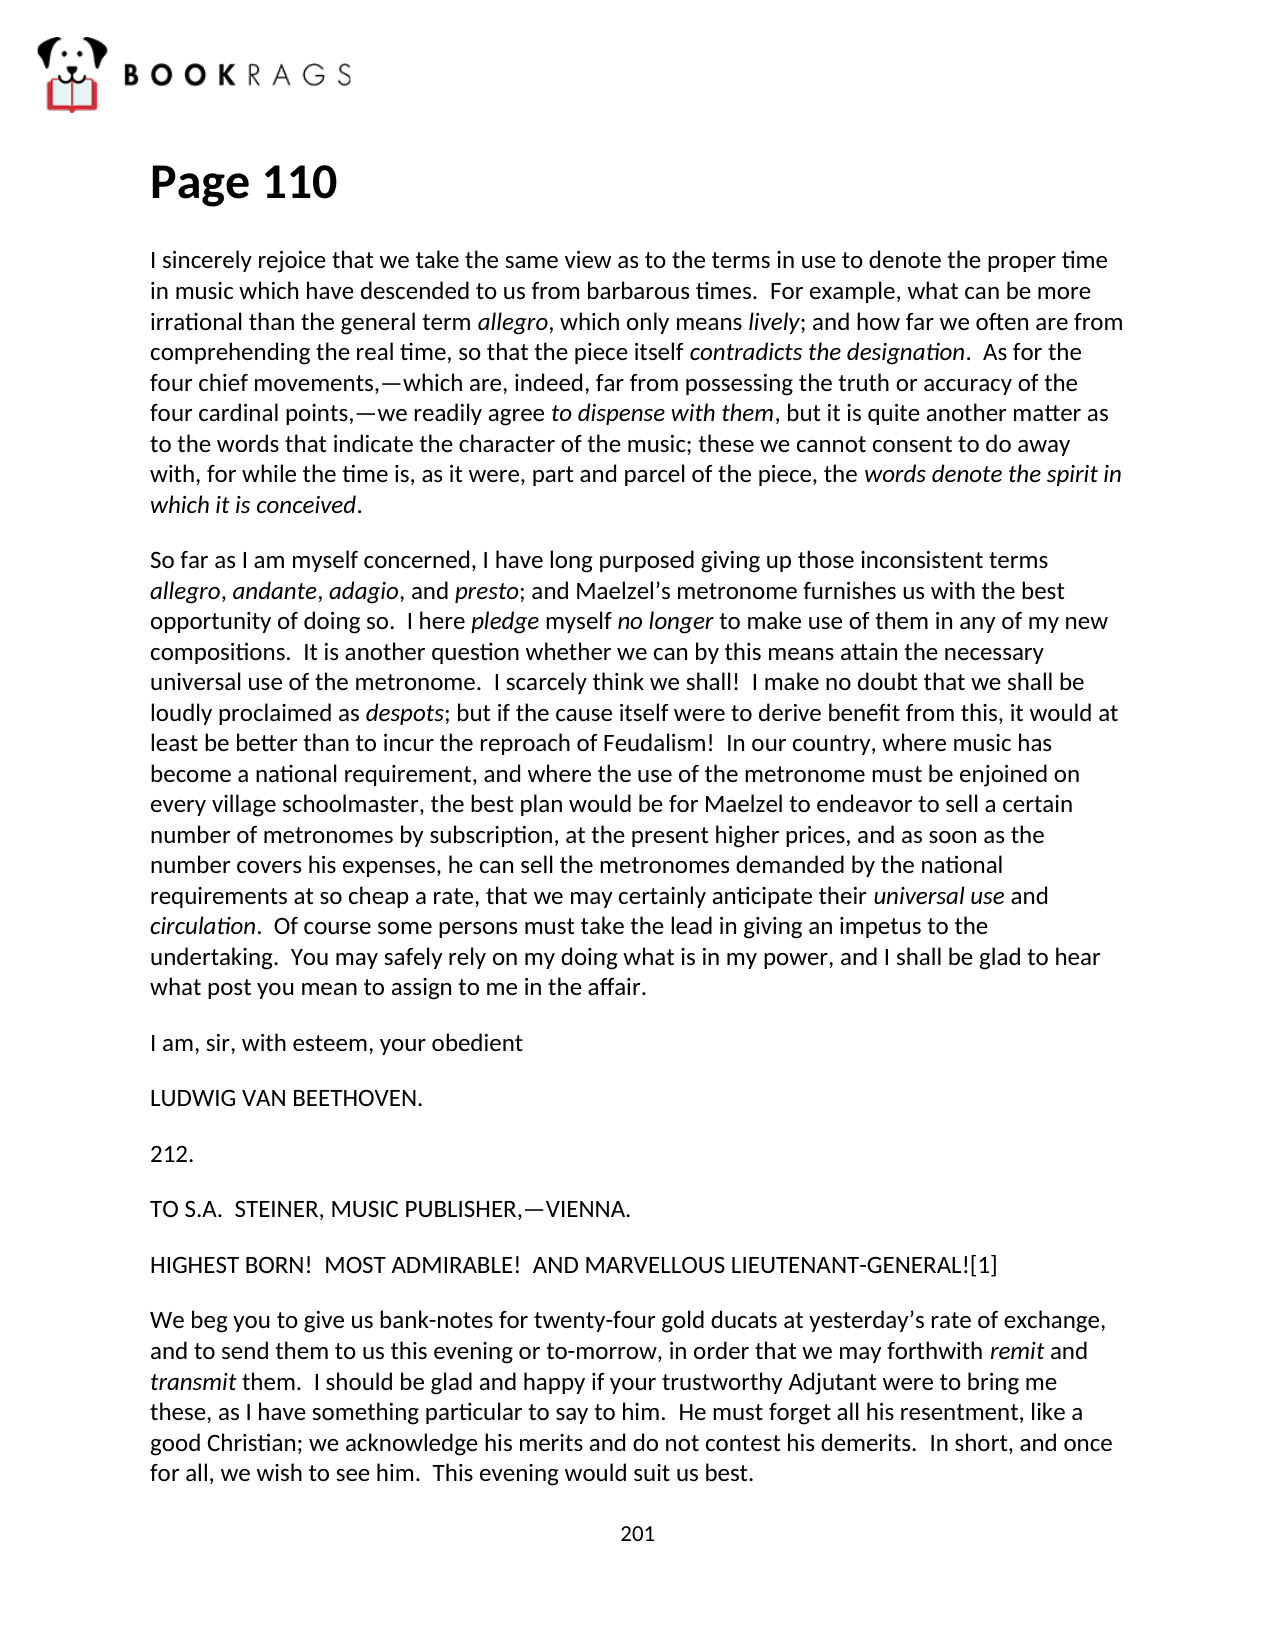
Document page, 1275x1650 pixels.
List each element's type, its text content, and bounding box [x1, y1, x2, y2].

text We beg you to give us bank-notes for twenty-four gold ducats at yesterday’s rate of exchange, and to send them to us this evening or to-morrow, in order that we may forthwith remit and transmit them. I should be glad and happy if your trustworthy Adjutant were to bring me these, as I have something particular to say to him. He must forget all his resentment, like a good Christian; we acknowledge his merits and do not contest his demerits. In short, and once for all, we wish to see him. This evening would suit us best. [150, 1305, 1125, 1488]
text I sincerely rejoice that we take the same view as to the terms in use to denote the proper time in music which have descended to us from barbarous times. For example, what can be more irrational than the general term allegro, which only means lively; and how far we often are from comprehending the real time, so that the piece itself contradicts the designation. As for the four chief movements,—­which are, indeed, far from possessing the truth or accuracy of the four cardinal points,—­we readily agree to dispense with them, but it is quite another matter as to the words that indicate the character of the music; these we cannot consent to do away with, for while the time is, as it were, part and parcel of the piece, the words denote the spirit in which it is conceived. [150, 244, 1125, 519]
text I am, sir, with esteem, your obedient [150, 1027, 1125, 1058]
picture [37, 37, 351, 113]
text TO S.A. STEINER, MUSIC PUBLISHER,—­VIENNA. [150, 1194, 1125, 1224]
text Page 110 [150, 150, 1125, 211]
text HIGHEST BORN! MOST ADMIRABLE! AND MARVELLOUS LIEUTENANT-GENERAL![1] [150, 1249, 1125, 1280]
text So far as I am myself concerned, I have long purposed giving up those inconsistent terms allegro, andante, adagio, and presto; and Maelzel’s metronome furnishes us with the best opportunity of doing so. I here pledge myself no longer to make use of them in any of my new compositions. It is another question whether we can by this means attain the necessary universal use of the metronome. I scarcely think we shall! I make no doubt that we shall be loudly proclaimed as despots; but if the cause itself were to derive benefit from this, it would at least be better than to incur the reproach of Feudalism! In our country, where music has become a national requirement, and where the use of the metronome must be enjoined on every village schoolmaster, the best plan would be for Maelzel to endeavor to sell a certain number of metronomes by subscription, at the present higher prices, and as soon as the number covers his expenses, he can sell the metronomes demanded by the national requirements at so cheap a rate, that we may certainly anticipate their universal use and circulation. Of course some persons must take the lead in giving an impetus to the undertaking. You may safely rely on my doing what is in my power, and I shall be glad to hear what post you mean to assign to me in the affair. [150, 544, 1125, 1002]
text 212. [150, 1138, 1125, 1169]
text LUDWIG VAN BEETHOVEN. [150, 1083, 1125, 1113]
